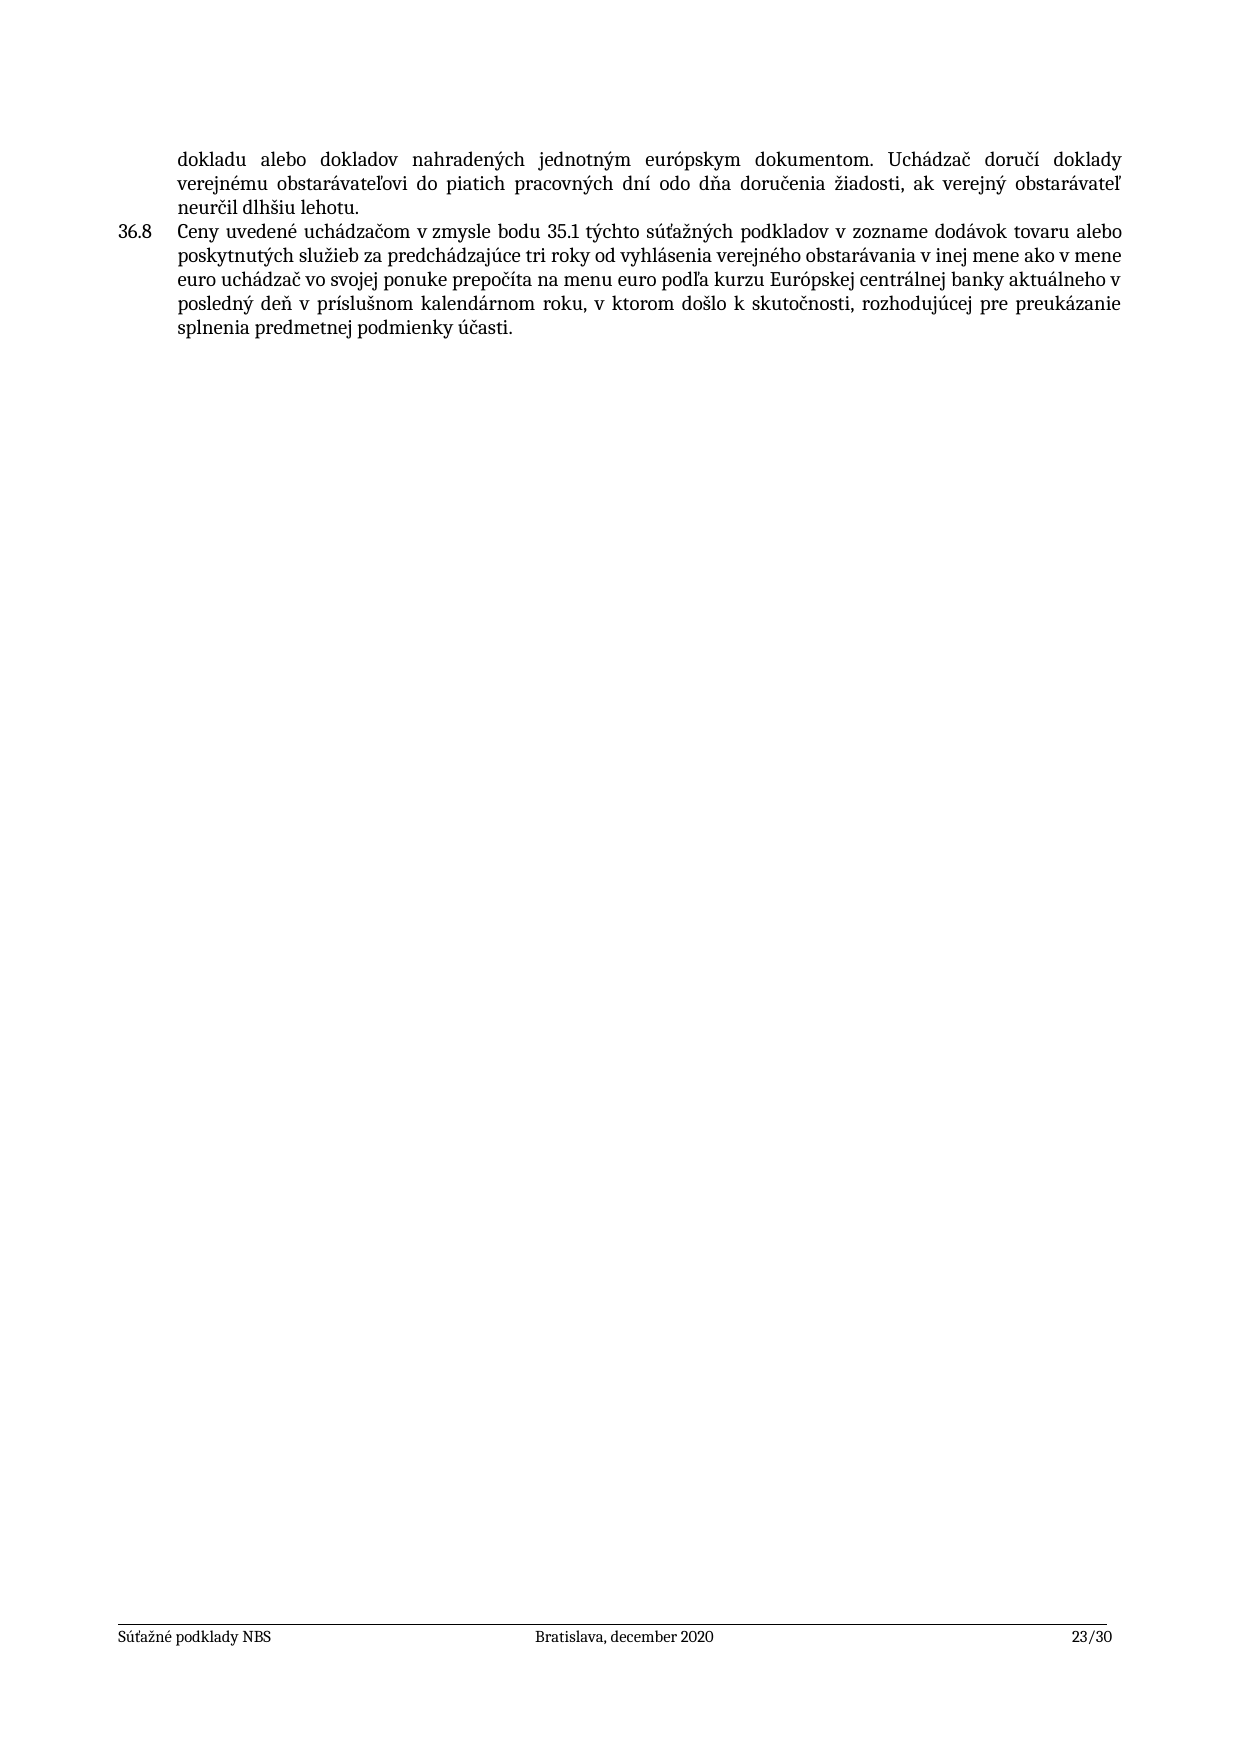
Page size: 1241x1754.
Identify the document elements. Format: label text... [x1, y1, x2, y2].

list Ceny uvedené uchádzačom v zmysle bodu 35.1 týchto súťažných podkladov v zozname dodávok tovaru alebo poskytnutých služieb za predchádzajúce tri roky od vyhlásenia verejného obstarávania v inej mene ako v mene euro uchádzač vo svojej ponuke prepočíta na menu euro podľa kurzu Európskej centrálnej banky aktuálneho v posledný deň v príslušnom kalendárnom roku, v ktorom došlo k skutočnosti, rozhodujúcej pre preukázanie splnenia predmetnej podmienky účasti. [118, 219, 1122, 339]
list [118, 148, 1122, 219]
